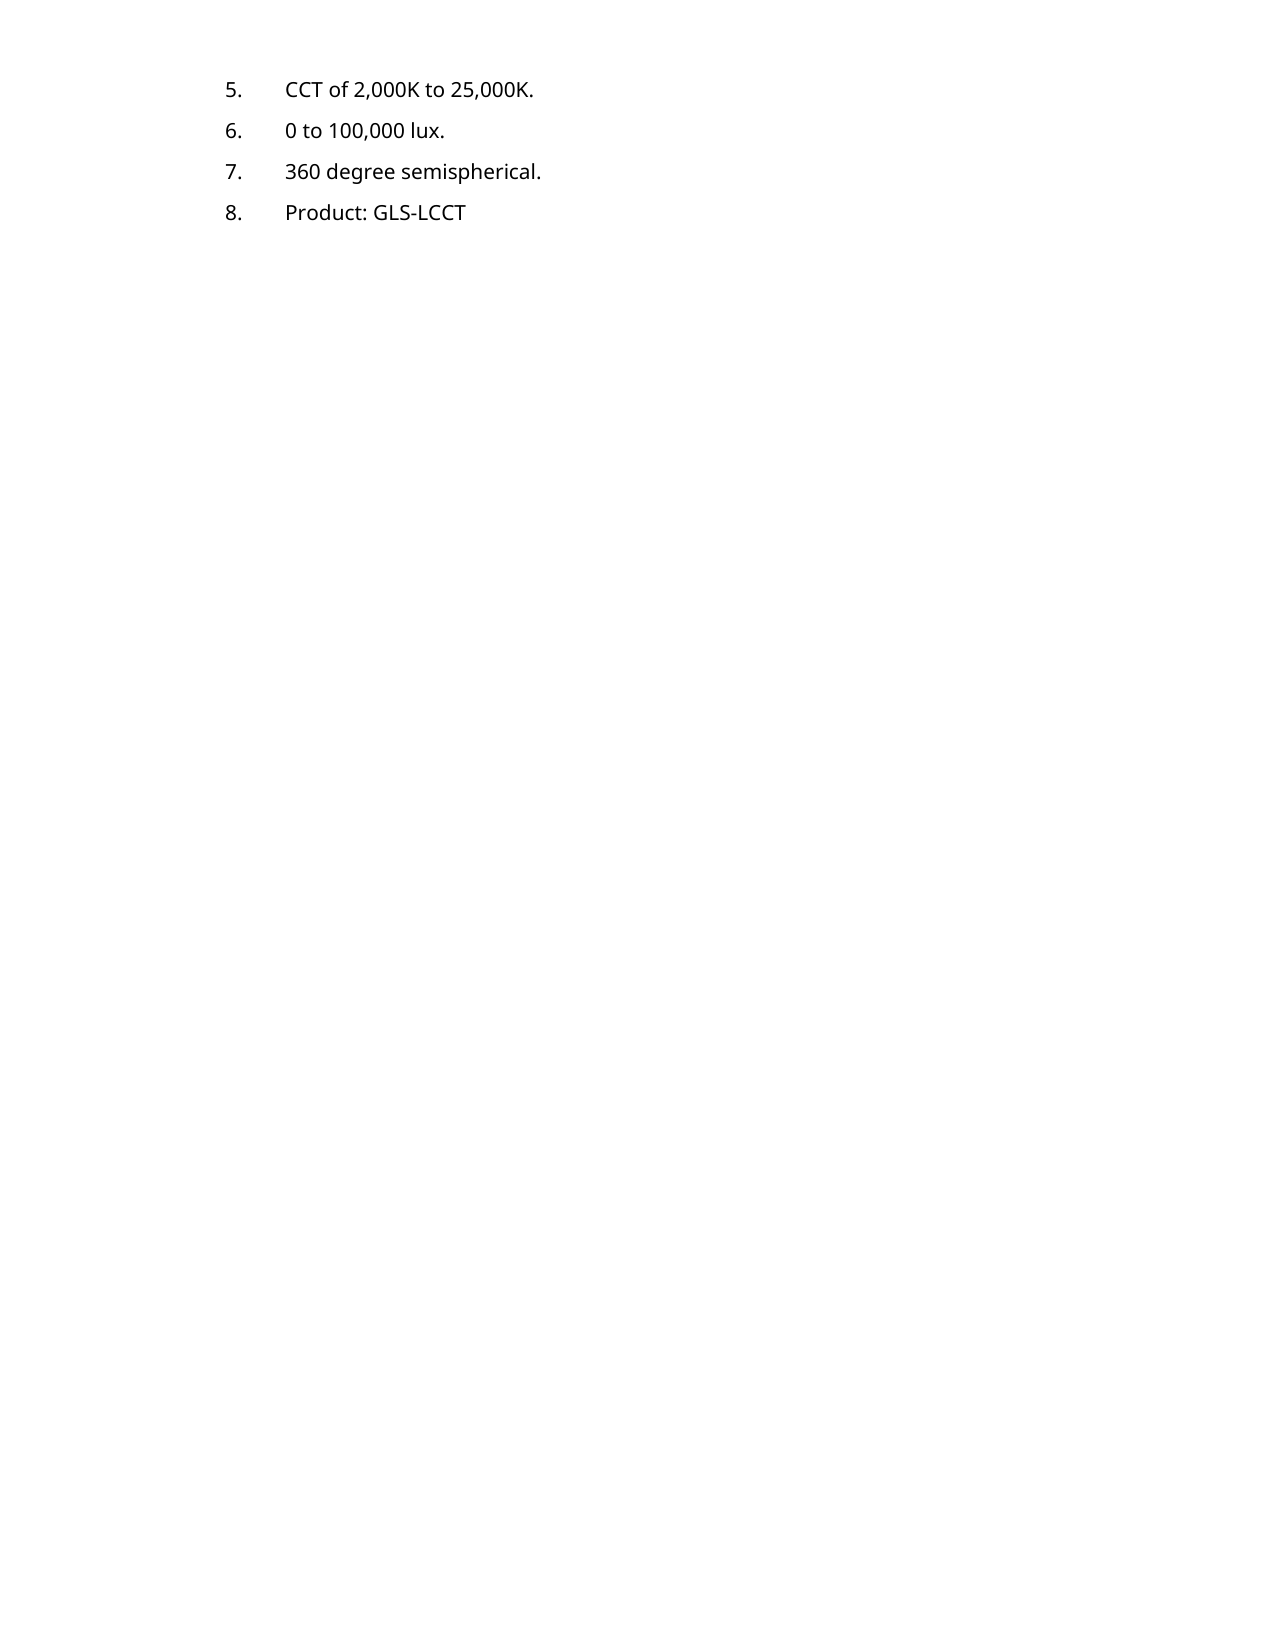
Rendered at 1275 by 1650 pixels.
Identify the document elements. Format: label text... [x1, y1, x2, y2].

text Product: GLS-LCCT [225, 198, 1200, 226]
text CCT of 2,000K to 25,000K. [225, 75, 1200, 103]
text 360 degree semispherical. [225, 157, 1200, 185]
text 0 to 100,000 lux. [225, 116, 1200, 144]
